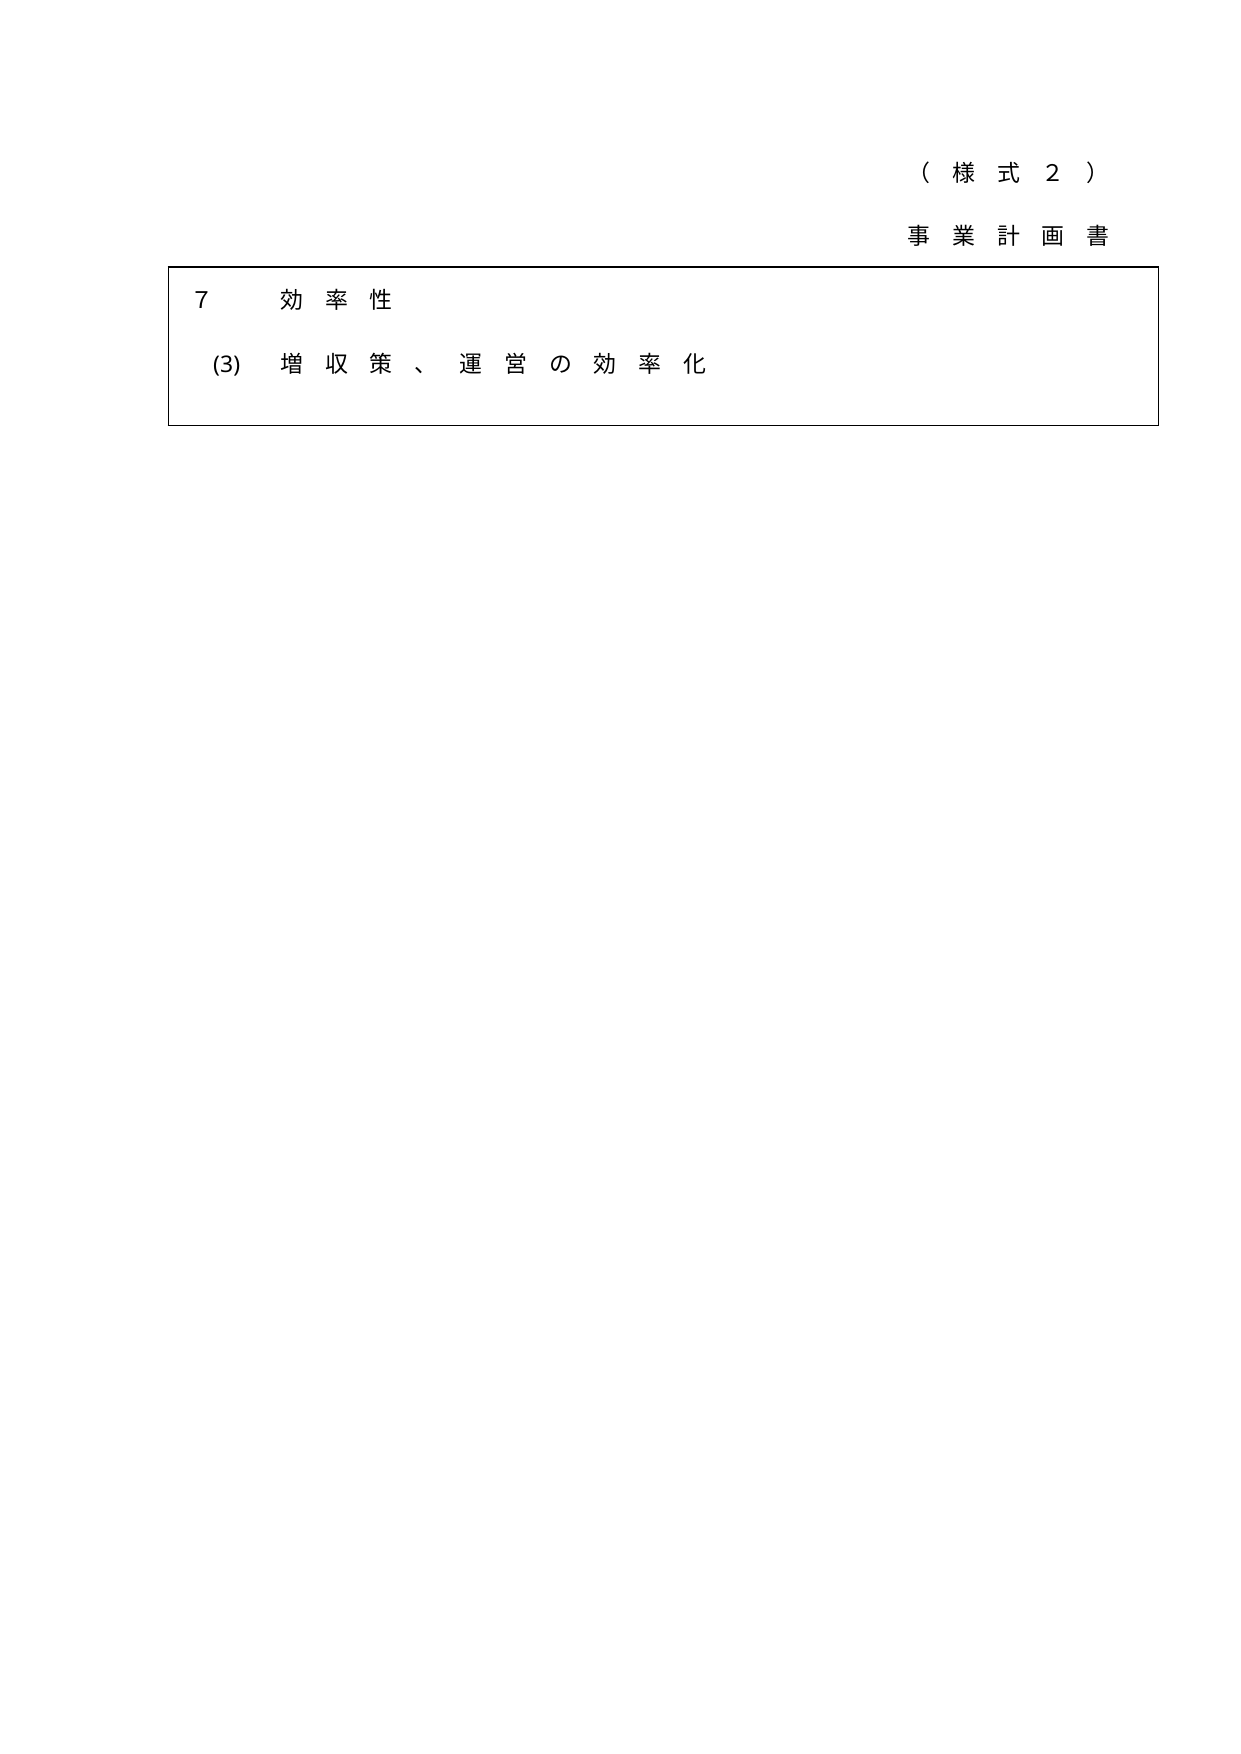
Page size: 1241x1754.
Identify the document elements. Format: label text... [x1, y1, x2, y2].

table_header ７ 効率性 (3) 増収策、運営の効率化 [169, 268, 1158, 425]
text 事業計画書 [168, 203, 1131, 266]
text （様式２） [168, 140, 1131, 203]
